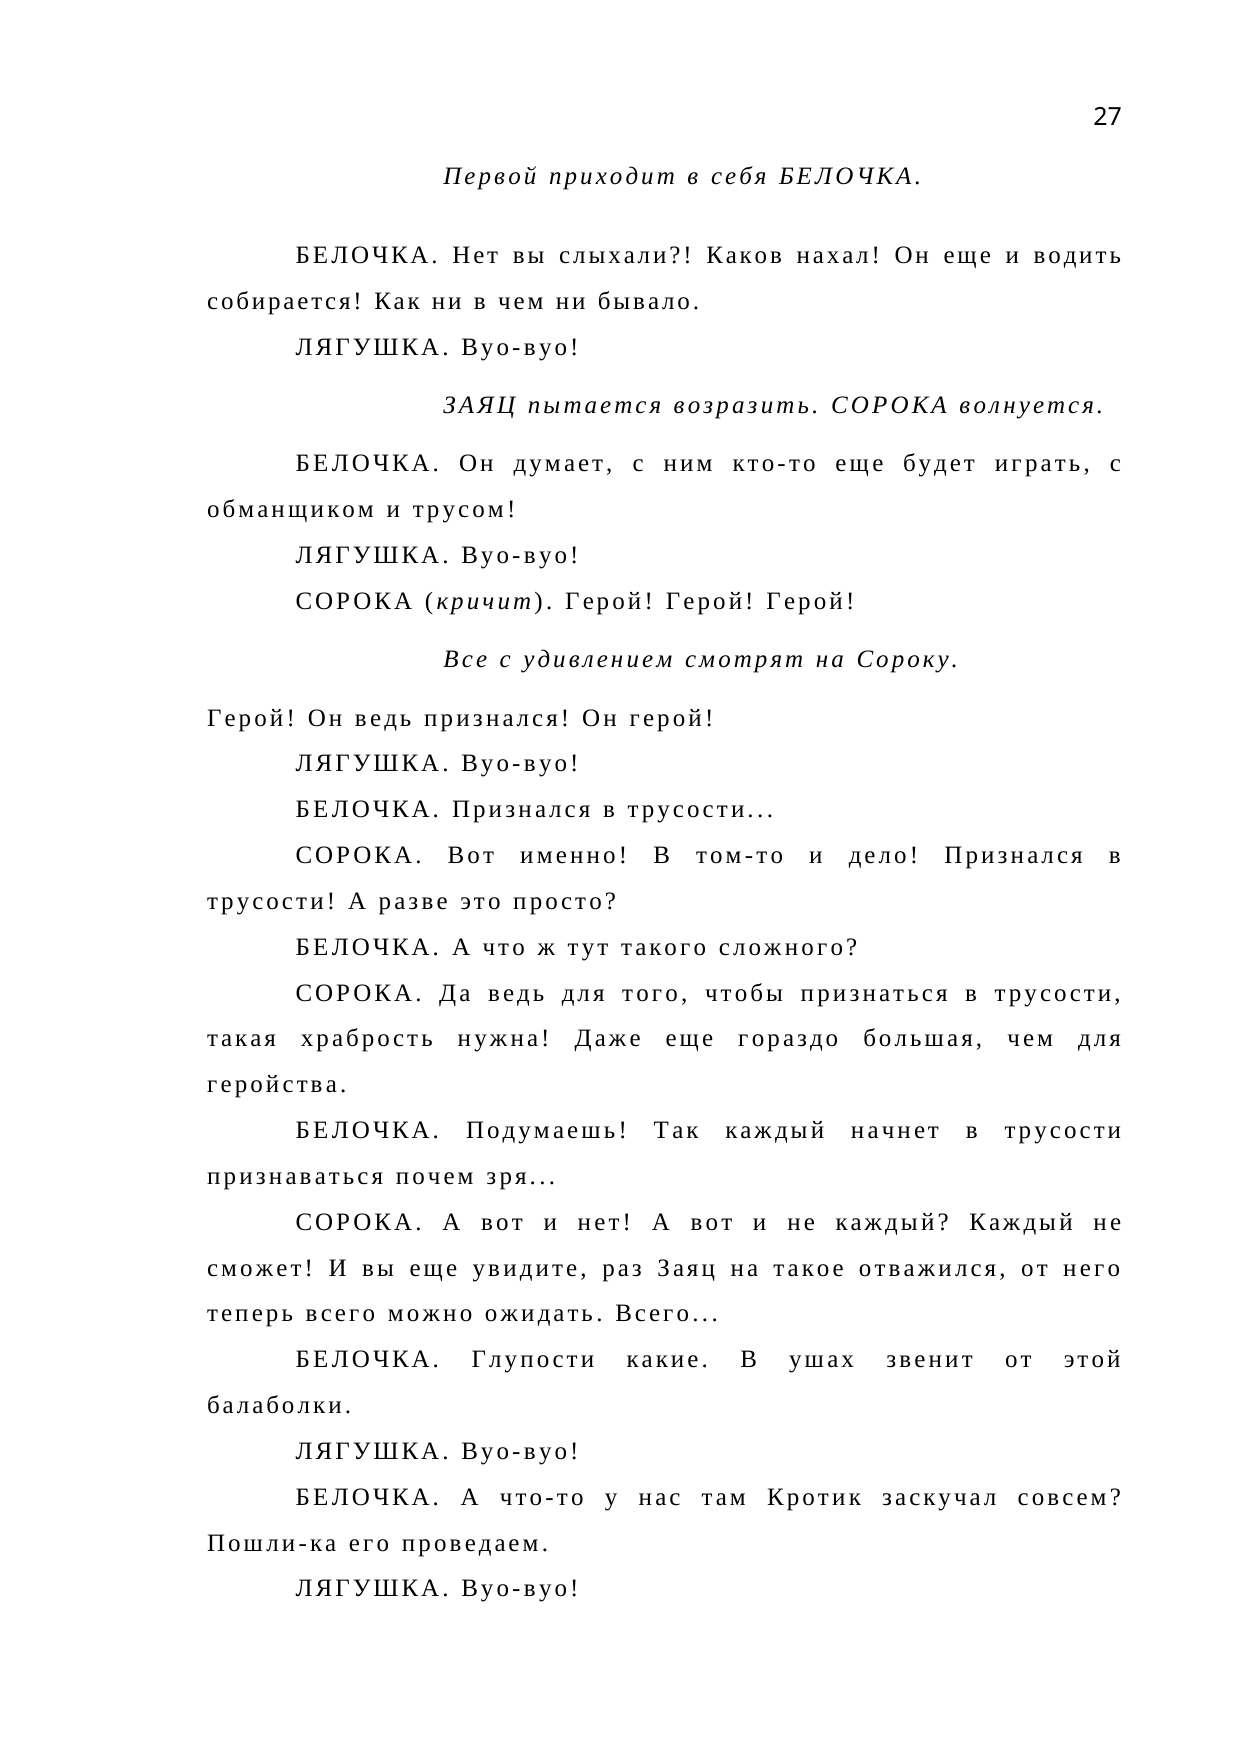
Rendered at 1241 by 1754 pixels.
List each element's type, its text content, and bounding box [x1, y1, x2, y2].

text ЛЯГУШКА. Вуо-вуо! [207, 735, 1122, 781]
text ЛЯГУШКА. Вуо-вуо! [207, 1560, 1122, 1606]
text БЕЛОЧКА. Нет вы слыхали?! Каков нахал! Он еще и водить собирается! Как ни в чем ни бывало. [207, 227, 1122, 318]
text ЛЯГУШКА. Вуо-вуо! [207, 318, 1122, 364]
text БЕЛОЧКА. Подумаешь! Так каждый начнет в трусости признаваться почем зря... [207, 1102, 1122, 1193]
text СОРОКА. А вот и нет! А вот и не каждый? Каждый не сможет! И вы еще увидите, раз Заяц на такое отважился, от него теперь всего можно ожидать. Всего... [207, 1193, 1122, 1331]
text БЕЛОЧКА. А что ж тут такого сложного? [207, 918, 1122, 964]
text Первой приходит в себя БЕЛОЧКА. [443, 148, 1122, 193]
text СОРОКА. Вот именно! В том-то и дело! Признался в трусости! А разве это просто? [207, 827, 1122, 918]
text ЛЯГУШКА. Вуо-вуо! [207, 1423, 1122, 1468]
text СОРОКА (кричит). Герой! Герой! Герой! [207, 573, 1122, 618]
text БЕЛОЧКА. Он думает, с ним кто-то еще будет играть, с обманщиком и трусом! [207, 435, 1122, 527]
text ЗАЯЦ пытается возразить. СОРОКА волнуется. [443, 377, 1122, 423]
text БЕЛОЧКА. Глупости какие. В ушах звенит от этой балаболки. [207, 1331, 1122, 1423]
text Все с удивлением смотрят на Сороку. [443, 631, 1122, 677]
text БЕЛОЧКА. А что-то у нас там Кротик заскучал совсем? Пошли-ка его проведаем. [207, 1468, 1122, 1560]
text Герой! Он ведь признался! Он герой! [207, 689, 1122, 735]
text БЕЛОЧКА. Признался в трусости... [207, 781, 1122, 827]
text СОРОКА. Да ведь для того, чтобы признаться в трусости, такая храбрость нужна! Даже еще гораздо большая, чем для геройства. [207, 964, 1122, 1102]
text ЛЯГУШКА. Вуо-вуо! [207, 527, 1122, 573]
